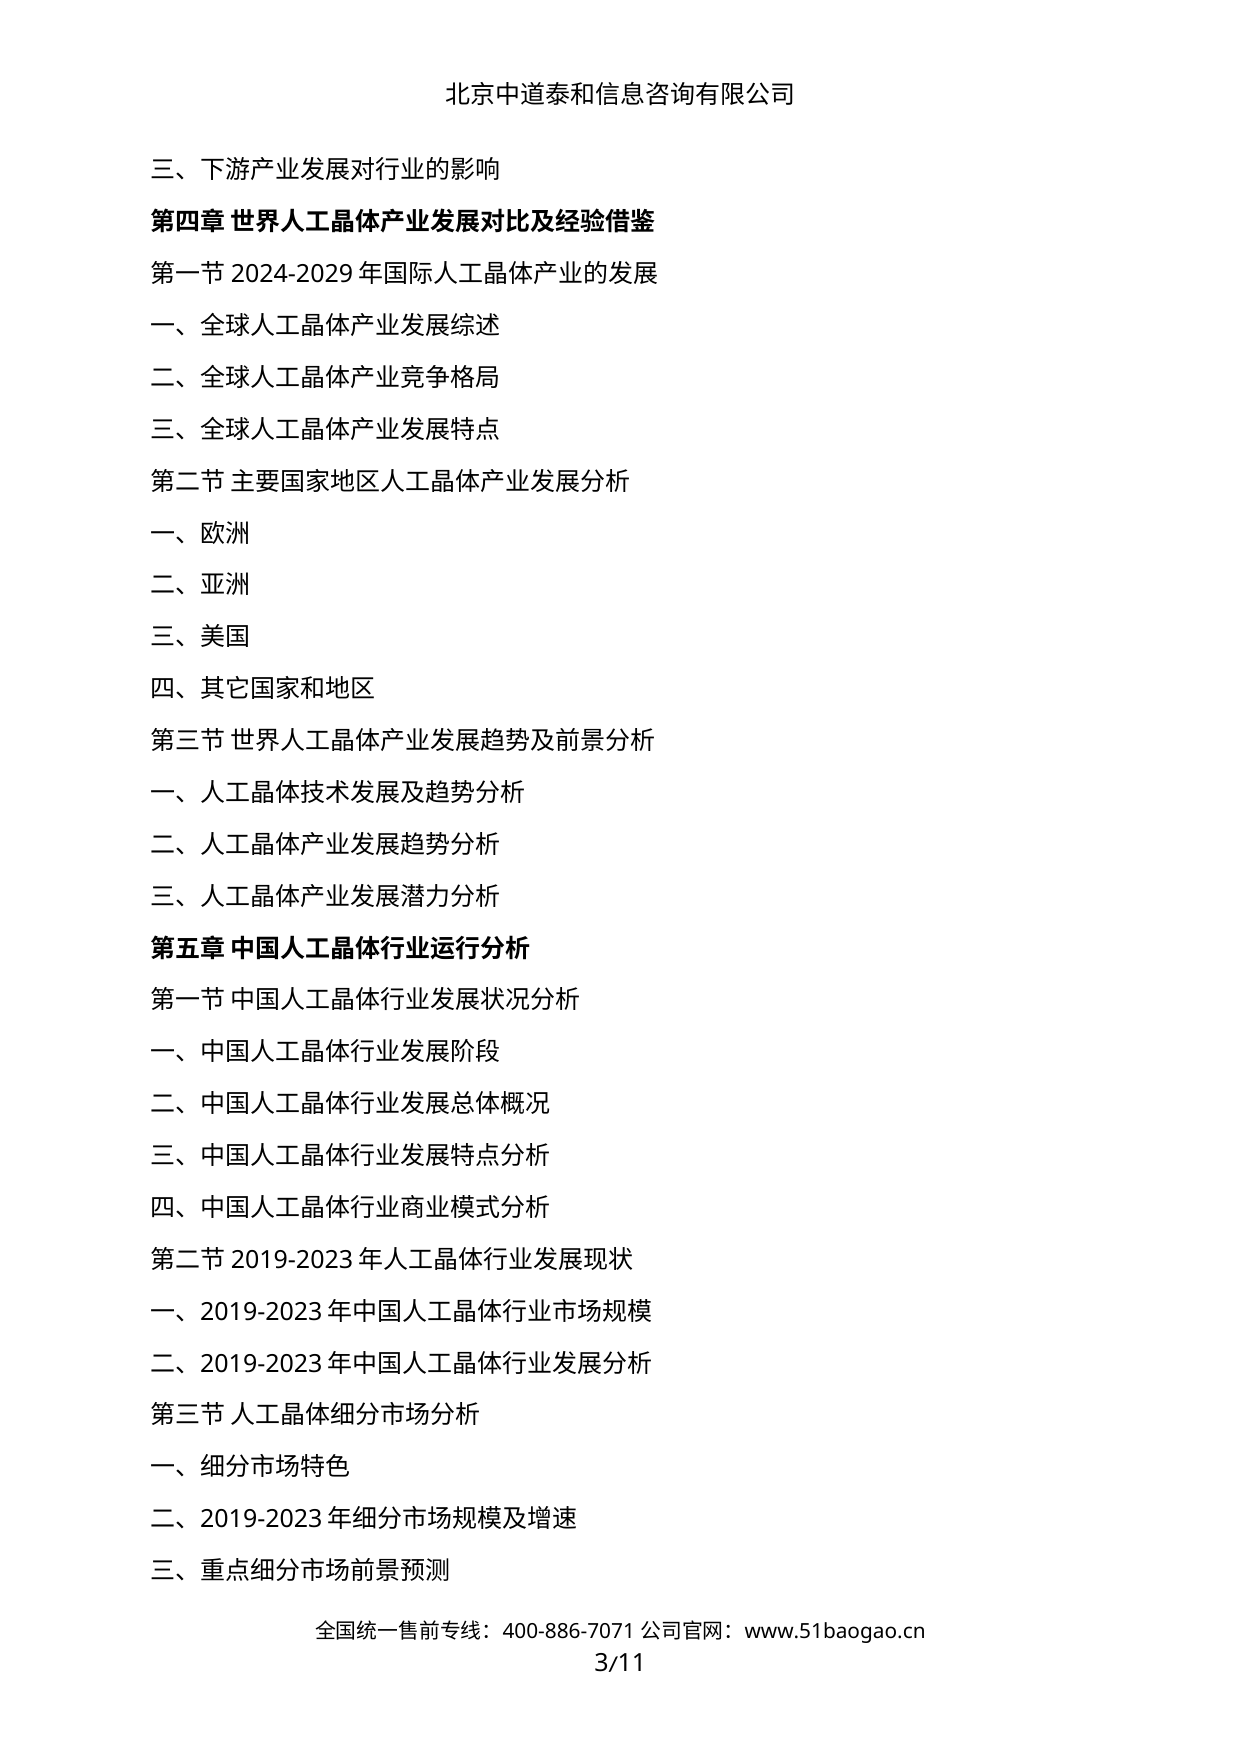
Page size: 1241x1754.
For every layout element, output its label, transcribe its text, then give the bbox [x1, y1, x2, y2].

text 一、人工晶体技术发展及趋势分析 [150, 772, 1090, 809]
text 三、全球人工晶体产业发展特点 [150, 409, 1090, 446]
text 三、重点细分市场前景预测 [150, 1551, 1090, 1587]
text 第三节 人工晶体细分市场分析 [150, 1395, 1090, 1431]
text 一、欧洲 [150, 513, 1090, 549]
text 一、细分市场特色 [150, 1447, 1090, 1483]
text 二、中国人工晶体行业发展总体概况 [150, 1084, 1090, 1120]
text 第二节 2019-2023年人工晶体行业发展现状 [150, 1239, 1090, 1276]
text 第一节 2024-2029年国际人工晶体产业的发展 [150, 254, 1090, 290]
text 第三节 世界人工晶体产业发展趋势及前景分析 [150, 721, 1090, 757]
text 一、全球人工晶体产业发展综述 [150, 306, 1090, 342]
text 二、人工晶体产业发展趋势分析 [150, 824, 1090, 861]
text 第四章 世界人工晶体产业发展对比及经验借鉴 [150, 202, 1090, 238]
text 四、中国人工晶体行业商业模式分析 [150, 1187, 1090, 1224]
text 三、美国 [150, 617, 1090, 653]
text 一、2019-2023年中国人工晶体行业市场规模 [150, 1291, 1090, 1327]
text 二、亚洲 [150, 565, 1090, 601]
text 三、人工晶体产业发展潜力分析 [150, 876, 1090, 912]
text 三、下游产业发展对行业的影响 [150, 150, 1090, 186]
text 一、中国人工晶体行业发展阶段 [150, 1032, 1090, 1068]
text 四、其它国家和地区 [150, 669, 1090, 705]
text 第二节 主要国家地区人工晶体产业发展分析 [150, 461, 1090, 497]
text 二、2019-2023年细分市场规模及增速 [150, 1499, 1090, 1535]
text 二、全球人工晶体产业竞争格局 [150, 357, 1090, 394]
text 第五章 中国人工晶体行业运行分析 [150, 928, 1090, 964]
text 三、中国人工晶体行业发展特点分析 [150, 1136, 1090, 1172]
text 二、2019-2023年中国人工晶体行业发展分析 [150, 1343, 1090, 1379]
text 第一节 中国人工晶体行业发展状况分析 [150, 980, 1090, 1016]
